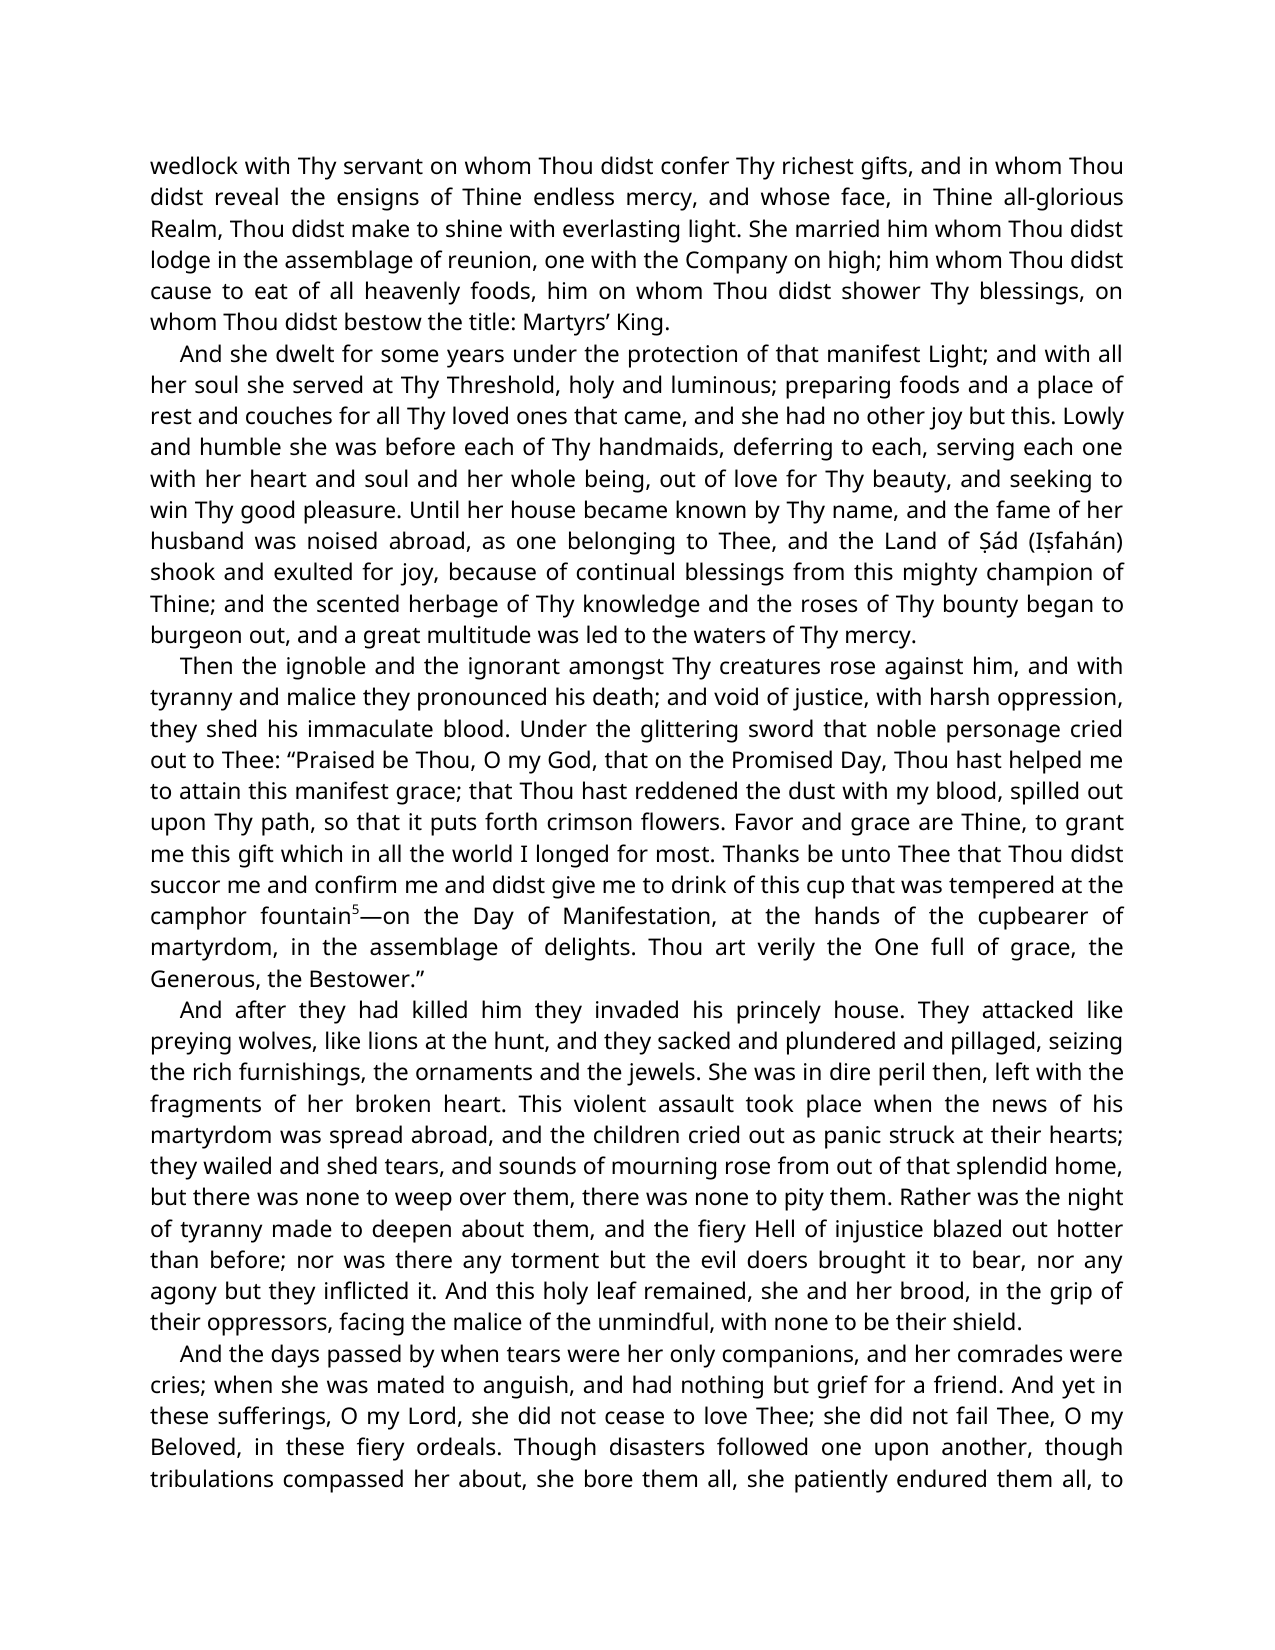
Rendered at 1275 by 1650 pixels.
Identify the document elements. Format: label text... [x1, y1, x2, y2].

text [150, 150, 1125, 337]
text Then the ignoble and the ignorant amongst Thy creatures rose against him, and with tyranny and malice they pronounced his death; and void of justice, with harsh oppression, they shed his immaculate blood. Under the glittering sword that noble personage cried out to Thee: “Praised be Thou, O my God, that on the Promised Day, Thou hast helped me to attain this manifest grace; that Thou hast reddened the dust with my blood, spilled out upon Thy path, so that it puts forth crimson flowers. Favor and grace are Thine, to grant me this gift which in all the world I longed for most. Thanks be unto Thee that Thou didst succor me and confirm me and didst give me to drink of this cup that was tempered at the camphor fountain5—on the Day of Manifestation, at the hands of the cupbearer of martyrdom, in the assemblage of delights. Thou art verily the One full of grace, the Generous, the Bestower.” [150, 650, 1125, 994]
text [150, 1337, 1125, 1494]
text And after they had killed him they invaded his princely house. They attacked like preying wolves, like lions at the hunt, and they sacked and plundered and pillaged, seizing the rich furnishings, the ornaments and the jewels. She was in dire peril then, left with the fragments of her broken heart. This violent assault took place when the news of his martyrdom was spread abroad, and the children cried out as panic struck at their hearts; they wailed and shed tears, and sounds of mourning rose from out of that splendid home, but there was none to weep over them, there was none to pity them. Rather was the night of tyranny made to deepen about them, and the fiery Hell of injustice blazed out hotter than before; nor was there any torment but the evil doers brought it to bear, nor any agony but they inflicted it. And this holy leaf remained, she and her brood, in the grip of their oppressors, facing the malice of the unmindful, with none to be their shield. [150, 994, 1125, 1337]
text And she dwelt for some years under the protection of that manifest Light; and with all her soul she served at Thy Threshold, holy and luminous; preparing foods and a place of rest and couches for all Thy loved ones that came, and she had no other joy but this. Lowly and humble she was before each of Thy handmaids, deferring to each, serving each one with her heart and soul and her whole being, out of love for Thy beauty, and seeking to win Thy good pleasure. Until her house became known by Thy name, and the fame of her husband was noised abroad, as one belonging to Thee, and the Land of Ṣád (Iṣfahán) shook and exulted for joy, because of continual blessings from this mighty champion of Thine; and the scented herbage of Thy knowledge and the roses of Thy bounty began to burgeon out, and a great multitude was led to the waters of Thy mercy. [150, 337, 1125, 650]
